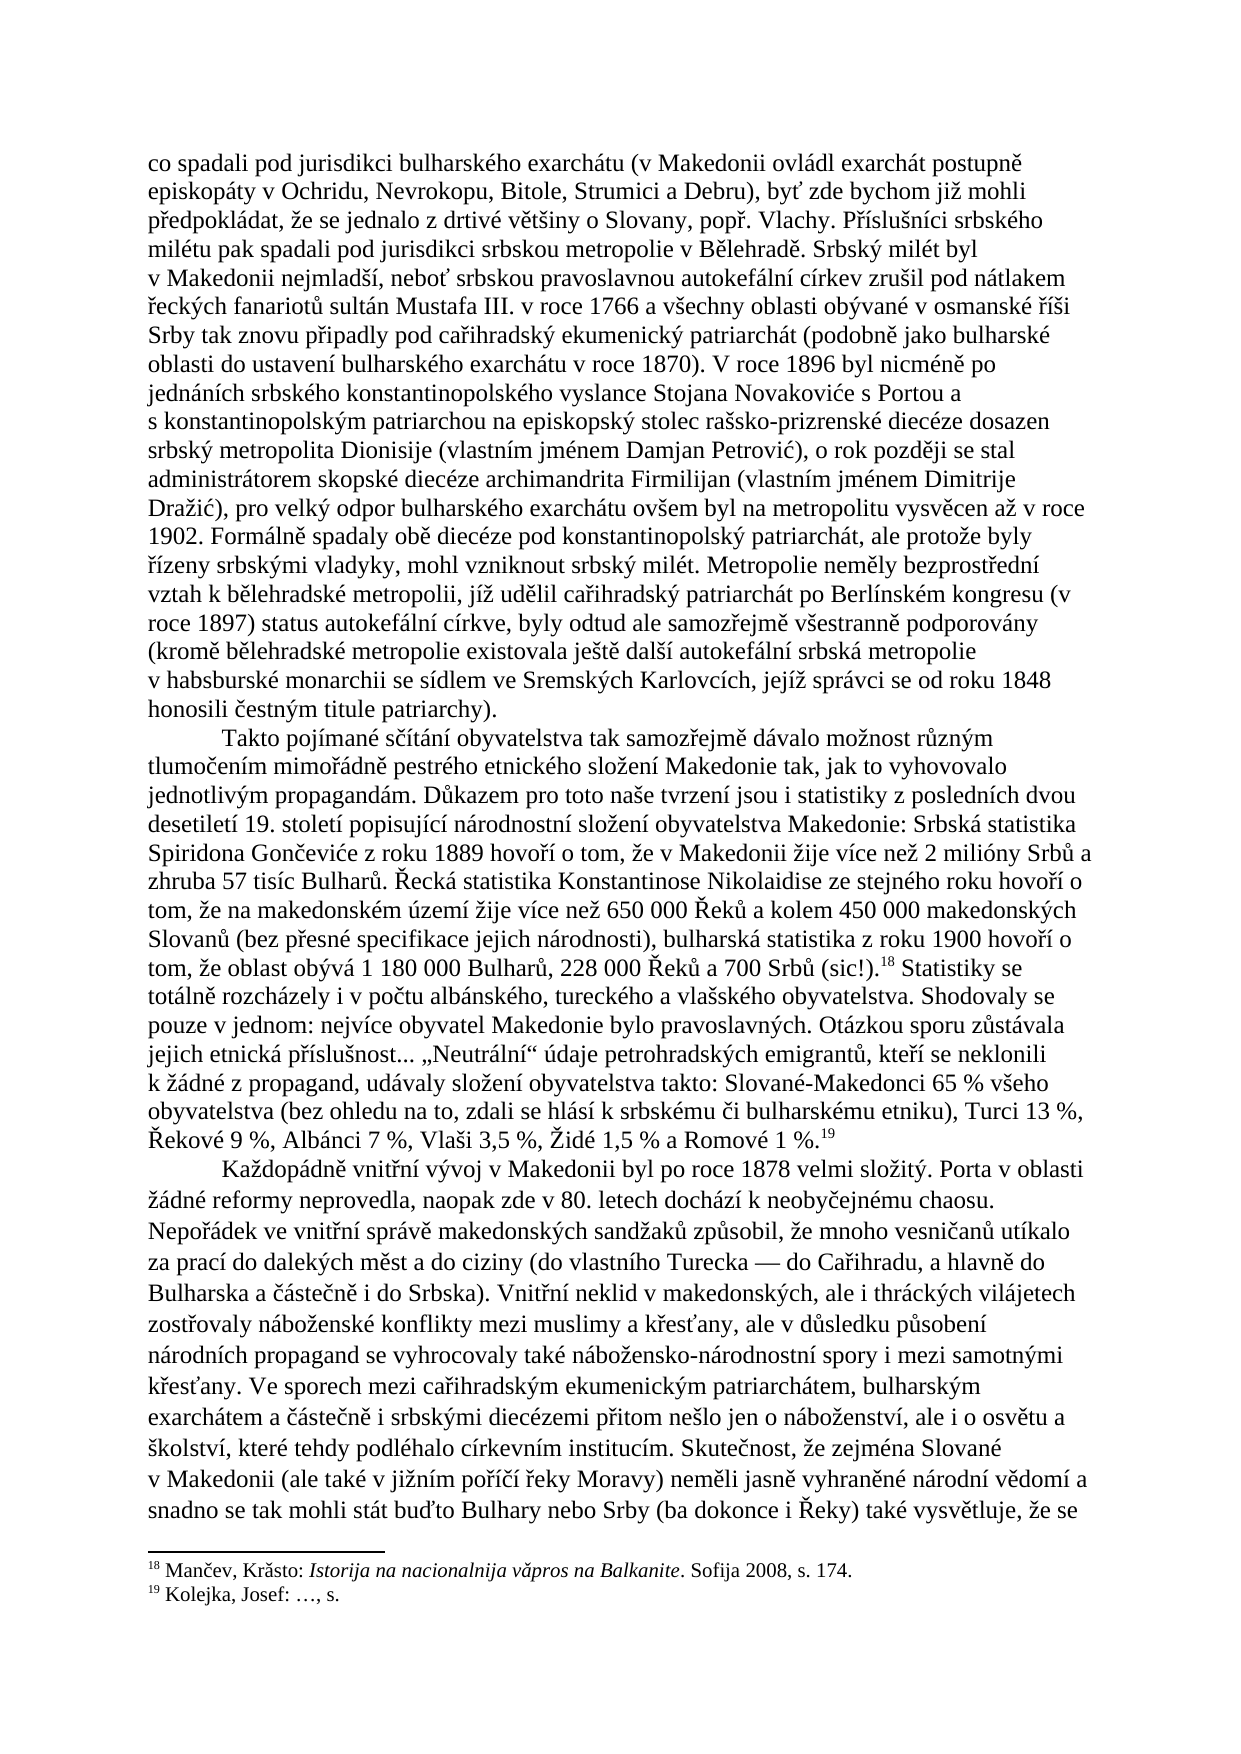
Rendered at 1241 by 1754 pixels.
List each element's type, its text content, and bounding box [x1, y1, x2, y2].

text Takto pojímané sčítání obyvatelstva tak samozřejmě dávalo možnost různým tlumočením mimořádně pestrého etnického složení Makedonie tak, jak to vyhovovalo jednotlivým propagandám. Důkazem pro toto naše tvrzení jsou i statistiky z posledních dvou desetiletí 19. století popisující národnostní složení obyvatelstva Makedonie: Srbská statistika Spiridona Gončeviće z roku 1889 hovoří o tom, že v Makedonii žije více než 2 milióny Srbů a zhruba 57 tisíc Bulharů. Řecká statistika Konstantinose Nikolaidise ze stejného roku hovoří o tom, že na makedonském území žije více než 650 000 Řeků a kolem 450 000 makedonských Slovanů (bez přesné specifikace jejich národnosti), bulharská statistika z roku 1900 hovoří o tom, že oblast obývá 1 180 000 Bulharů, 228 000 Řeků a 700 Srbů (sic!). Statistiky se totálně rozcházely i v počtu albánského, tureckého a vlašského obyvatelstva. Shodovaly se pouze v jednom: nejvíce obyvatel Makedonie bylo pravoslavných. Otázkou sporu zůstávala jejich etnická příslušnost... „Neutrální“ údaje petrohradských emigrantů, kteří se neklonili k žádné z propagand, udávaly složení obyvatelstva takto: Slované-Makedonci 65 % všeho obyvatelstva (bez ohledu na to, zdali se hlásí k srbskému či bulharskému etniku), Turci 13 %, Řekové 9 %, Albánci 7 %, Vlaši 3,5 %, Židé 1,5 % a Romové 1 %. [148, 723, 1093, 1154]
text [148, 1154, 1093, 1524]
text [148, 148, 1093, 723]
